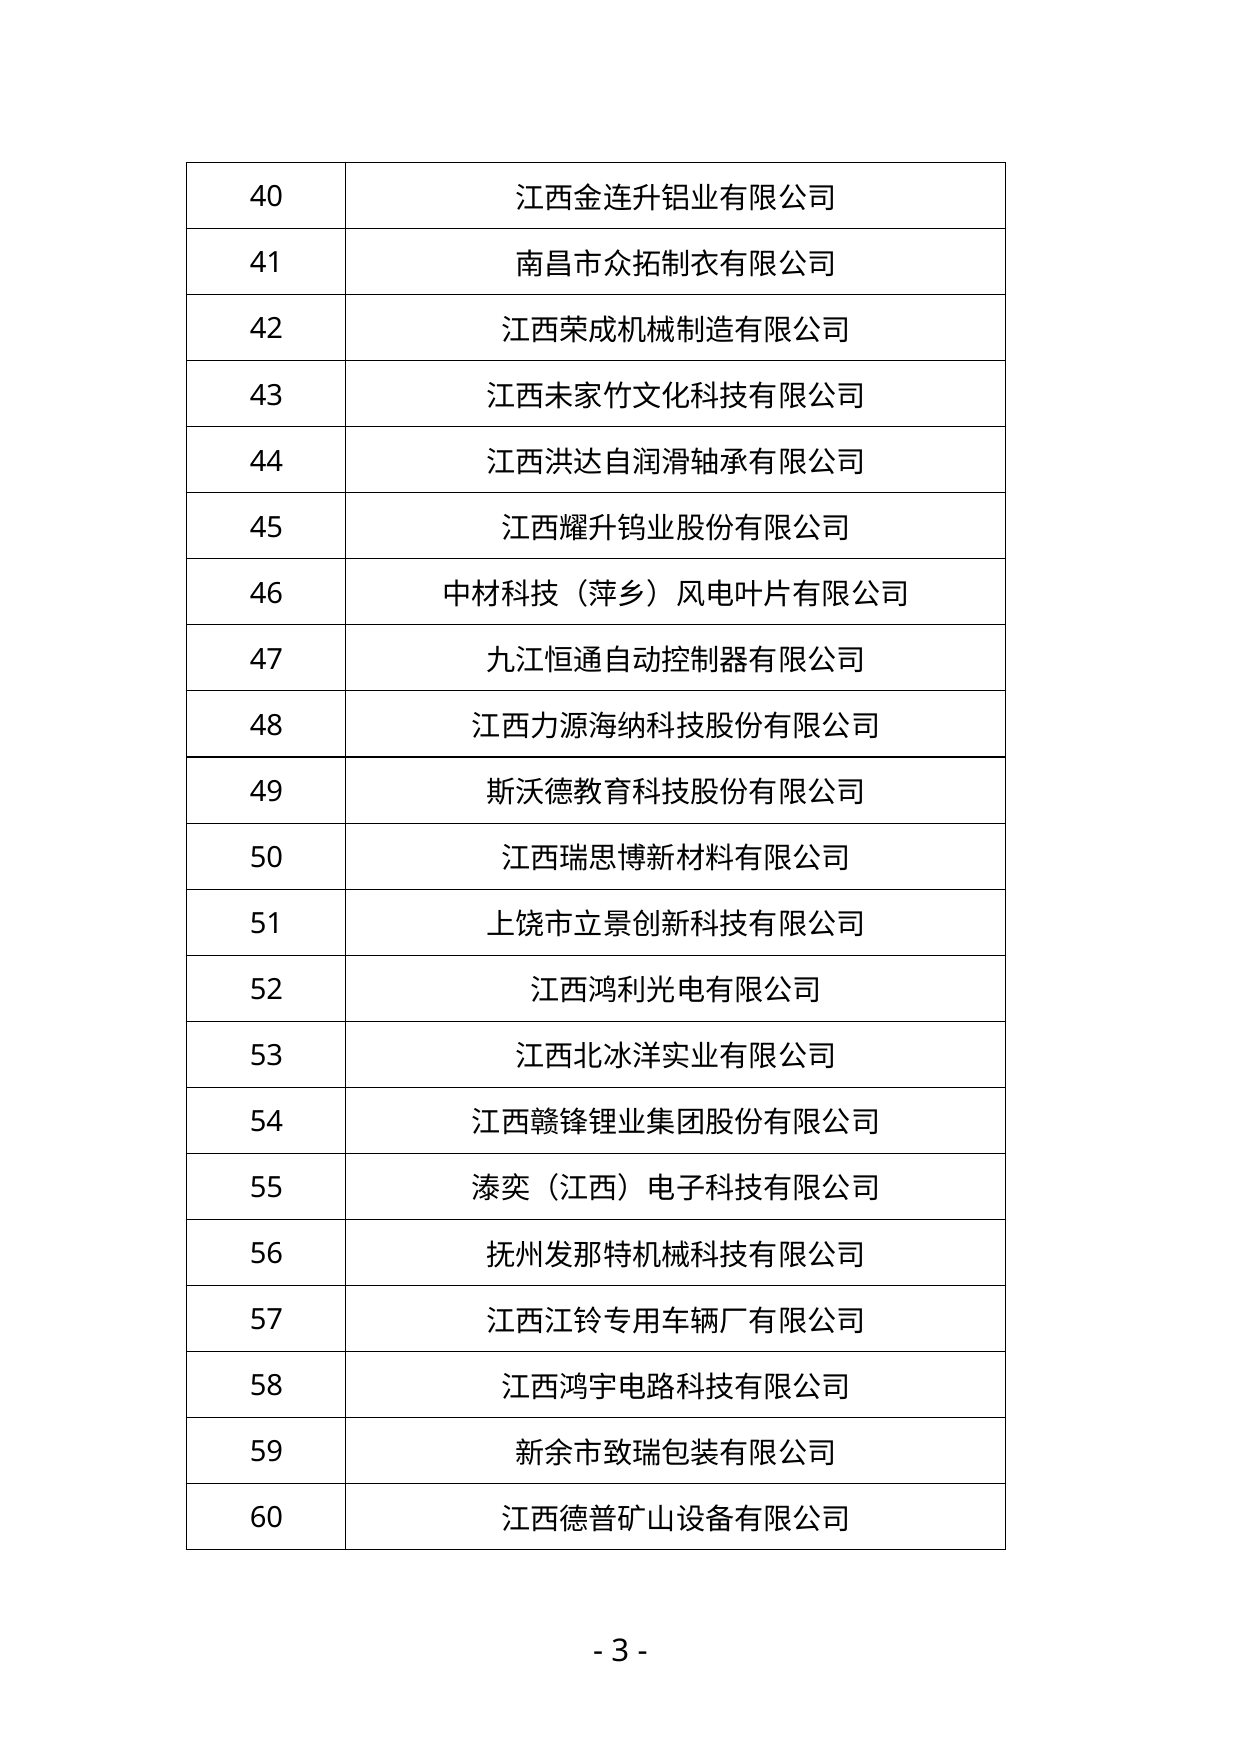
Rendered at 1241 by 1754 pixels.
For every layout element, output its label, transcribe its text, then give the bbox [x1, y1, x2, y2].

table_cell 48 [187, 691, 345, 756]
table_cell 溙奕（江西）电子科技有限公司 [346, 1154, 1005, 1219]
table_cell 41 [187, 229, 345, 294]
table_cell 中材科技（萍乡）风电叶片有限公司 [346, 559, 1005, 624]
table_cell 42 [187, 295, 345, 360]
table_cell 46 [187, 559, 345, 624]
table_cell 53 [187, 1022, 345, 1087]
table_cell 45 [187, 493, 345, 558]
table_cell 江西荣成机械制造有限公司 [346, 295, 1005, 360]
table_cell 47 [187, 625, 345, 690]
table_cell 59 [187, 1418, 345, 1483]
table_cell 江西洪达自润滑轴承有限公司 [346, 427, 1005, 492]
table_cell 江西赣锋锂业集团股份有限公司 [346, 1088, 1005, 1153]
table_cell 新余市致瑞包装有限公司 [346, 1418, 1005, 1483]
table_cell 斯沃德教育科技股份有限公司 [346, 758, 1005, 822]
table_cell 江西鸿宇电路科技有限公司 [346, 1352, 1005, 1417]
table_cell 江西北冰洋实业有限公司 [346, 1022, 1005, 1087]
table_cell 江西力源海纳科技股份有限公司 [346, 691, 1005, 756]
table_cell 57 [187, 1286, 345, 1351]
table_cell 50 [187, 824, 345, 888]
table_cell 九江恒通自动控制器有限公司 [346, 625, 1005, 690]
table_cell 55 [187, 1154, 345, 1219]
table_cell 江西瑞思博新材料有限公司 [346, 824, 1005, 888]
table_cell 56 [187, 1220, 345, 1285]
table_cell 江西德普矿山设备有限公司 [346, 1484, 1005, 1549]
table_cell 52 [187, 956, 345, 1021]
table_cell 江西金连升铝业有限公司 [346, 163, 1005, 228]
table_cell 上饶市立景创新科技有限公司 [346, 890, 1005, 954]
table_cell 南昌市众拓制衣有限公司 [346, 229, 1005, 294]
table_cell 60 [187, 1484, 345, 1549]
table_cell 江西耀升钨业股份有限公司 [346, 493, 1005, 558]
table_cell 58 [187, 1352, 345, 1417]
table_cell 54 [187, 1088, 345, 1153]
table_cell 51 [187, 890, 345, 954]
table_cell 抚州发那特机械科技有限公司 [346, 1220, 1005, 1285]
table_cell 44 [187, 427, 345, 492]
table_cell 江西鸿利光电有限公司 [346, 956, 1005, 1021]
table_cell 43 [187, 361, 345, 426]
table_cell 49 [187, 758, 345, 822]
table_cell 江西江铃专用车辆厂有限公司 [346, 1286, 1005, 1351]
table_cell 江西未家竹文化科技有限公司 [346, 361, 1005, 426]
table_cell 40 [187, 163, 345, 228]
